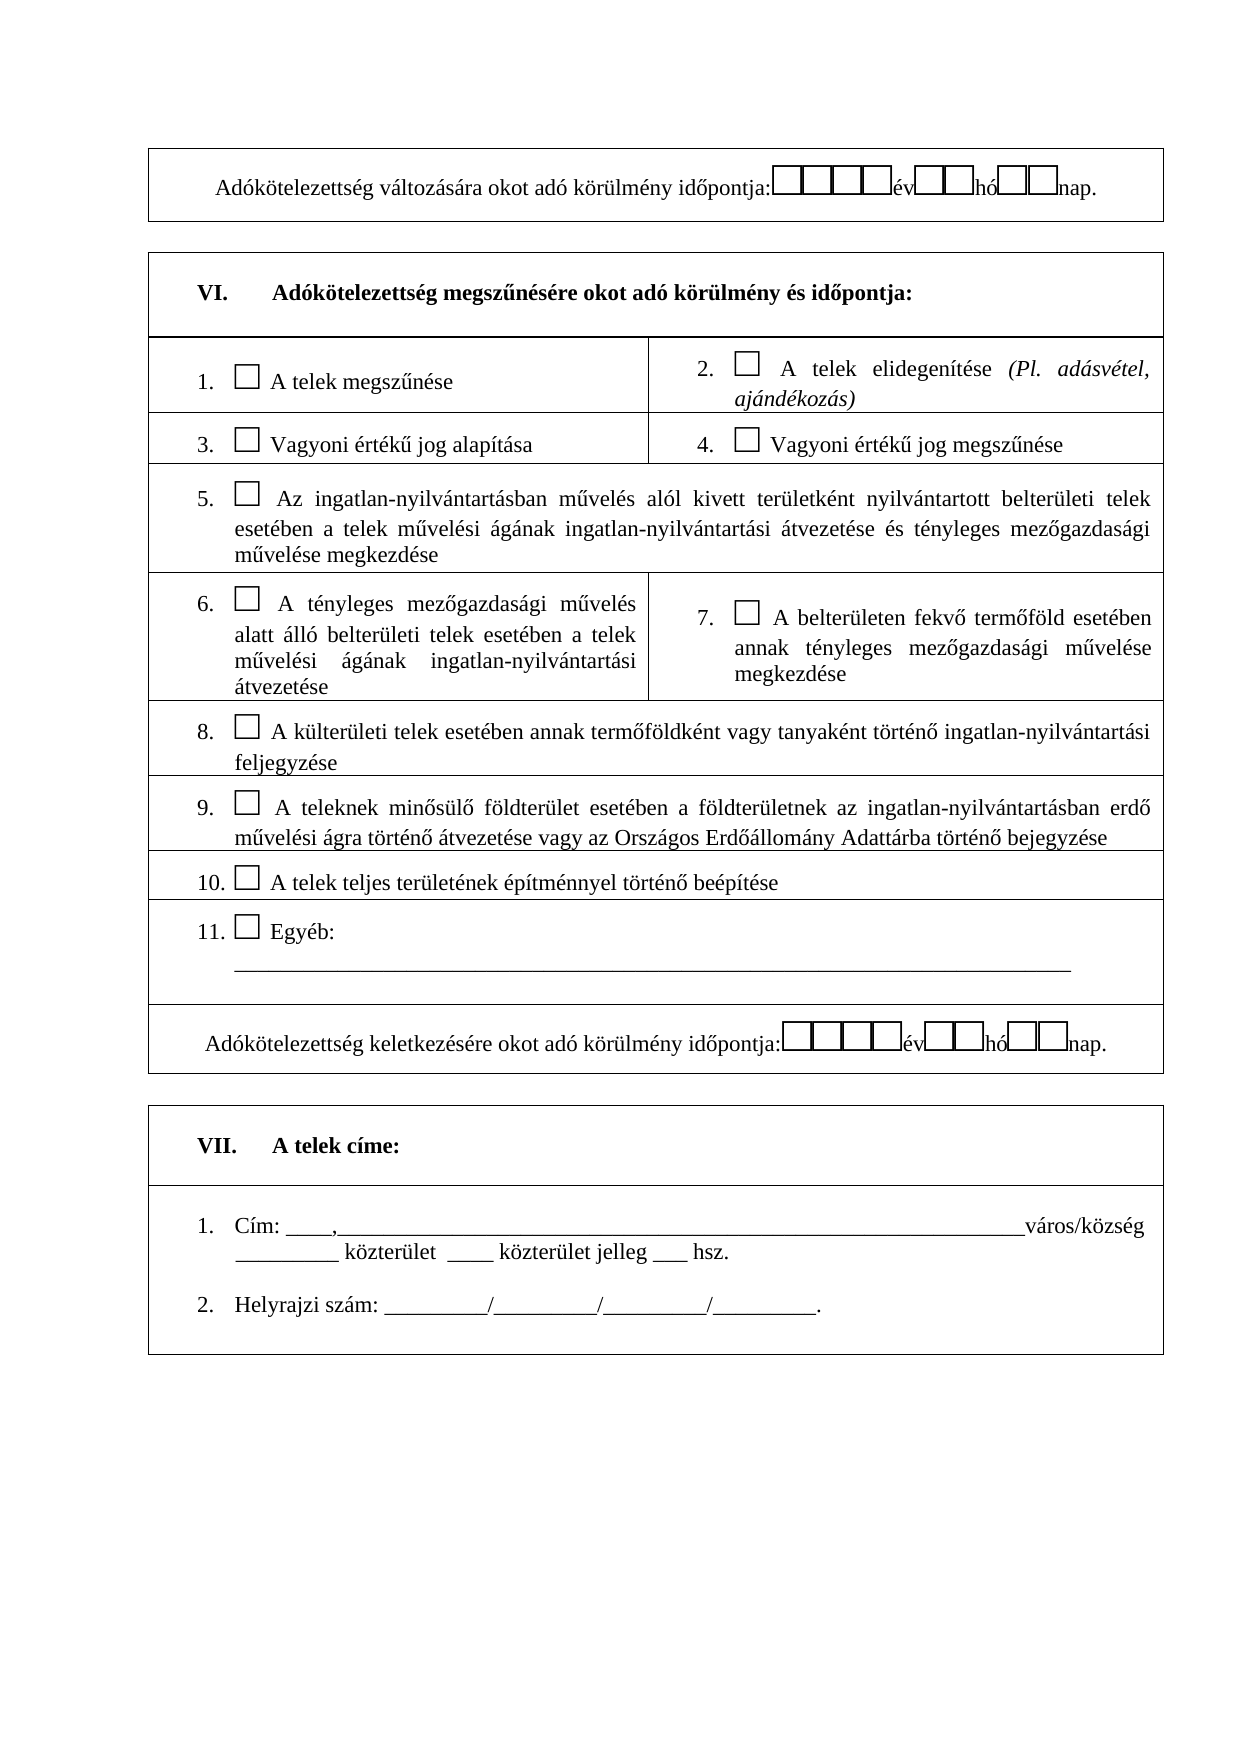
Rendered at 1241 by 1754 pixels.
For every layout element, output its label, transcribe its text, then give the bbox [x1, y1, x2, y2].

table_cell □ Egyéb: _________________________________________________________________________ [149, 900, 1163, 1003]
table_cell Adókötelezettség változására okot adó körülmény időpontja:□□□□év□□hó□□nap. [149, 149, 1163, 221]
table_cell □ A teleknek minősülő földterület esetében a földterületnek az ingatlan-nyilvántartásban erdő művelési ágra történő átvezetése vagy az Országos Erdőállomány Adattárba történő bejegyzése [149, 776, 1163, 850]
table_cell □ A telek elidegenítése (Pl. adásvétel, ajándékozás) [649, 338, 1163, 412]
table_header Adókötelezettség megszűnésére okot adó körülmény és időpontja: [149, 253, 1163, 336]
table_cell □ A telek teljes területének építménnyel történő beépítése [149, 851, 1163, 899]
table_cell Adókötelezettség keletkezésére okot adó körülmény időpontja:□□□□év□□hó□□nap. [149, 1005, 1163, 1073]
table_cell □ A belterületen fekvő termőföld esetében annak tényleges mezőgazdasági művelése megkezdése [649, 573, 1163, 700]
table_cell □ A külterületi telek esetében annak termőföldként vagy tanyaként történő ingatlan-nyilvántartási feljegyzése [149, 701, 1163, 775]
table_cell Cím: ____,____________________________________________________________város/község _________ közterület ____ közterület jelleg ___ hsz. Helyrajzi szám: _________/_________/_________/_________. [149, 1186, 1163, 1353]
table_cell □ Az ingatlan-nyilvántartásban művelés alól kivett területként nyilvántartott belterületi telek esetében a telek művelési ágának ingatlan-nyilvántartási átvezetése és tényleges mezőgazdasági művelése megkezdése [149, 464, 1163, 572]
table_header A telek címe: [149, 1106, 1163, 1184]
table_cell □ Vagyoni értékű jog megszűnése [649, 413, 1163, 462]
table_cell □ A tényleges mezőgazdasági művelés alatt álló belterületi telek esetében a telek művelési ágának ingatlan-nyilvántartási átvezetése [149, 573, 648, 700]
table_cell □ Vagyoni értékű jog alapítása [149, 413, 648, 462]
table_cell □ A telek megszűnése [149, 338, 648, 412]
